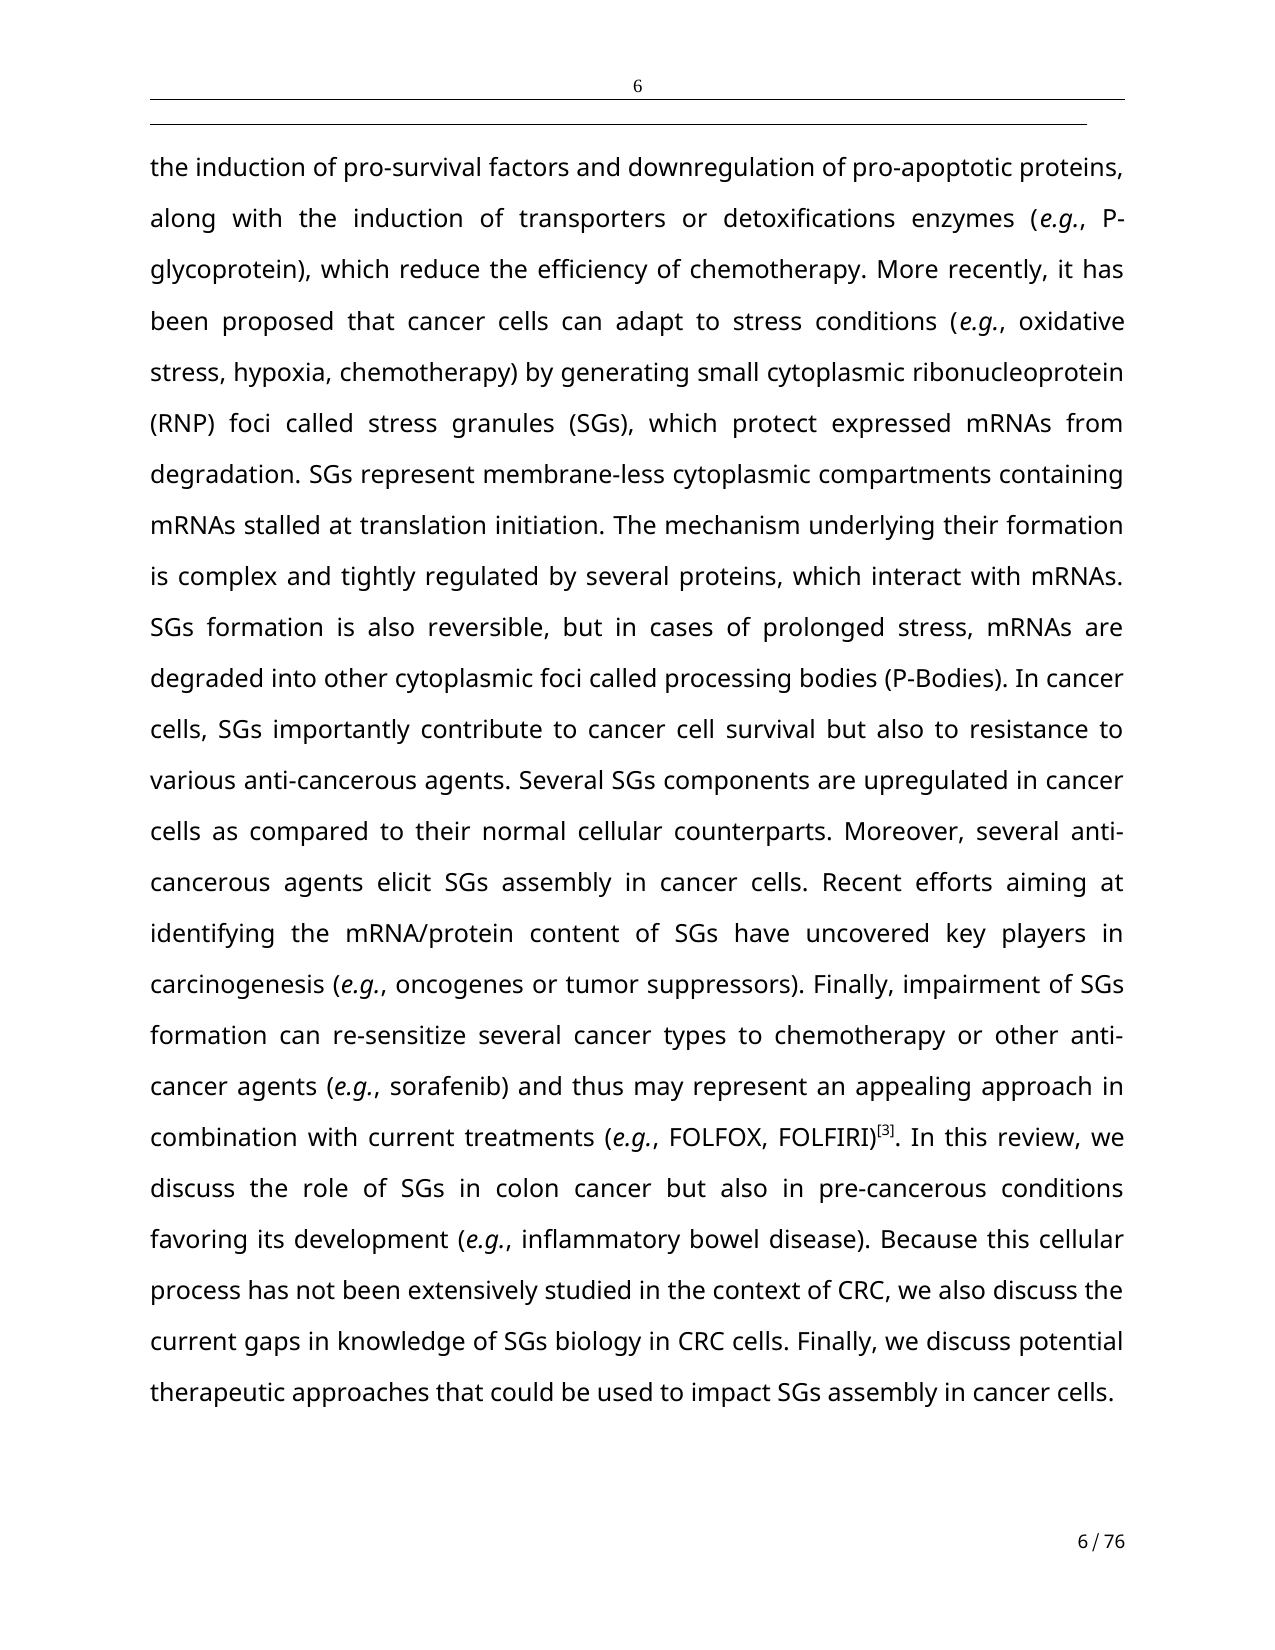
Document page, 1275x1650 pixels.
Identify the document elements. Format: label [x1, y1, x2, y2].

text [150, 150, 1125, 1409]
